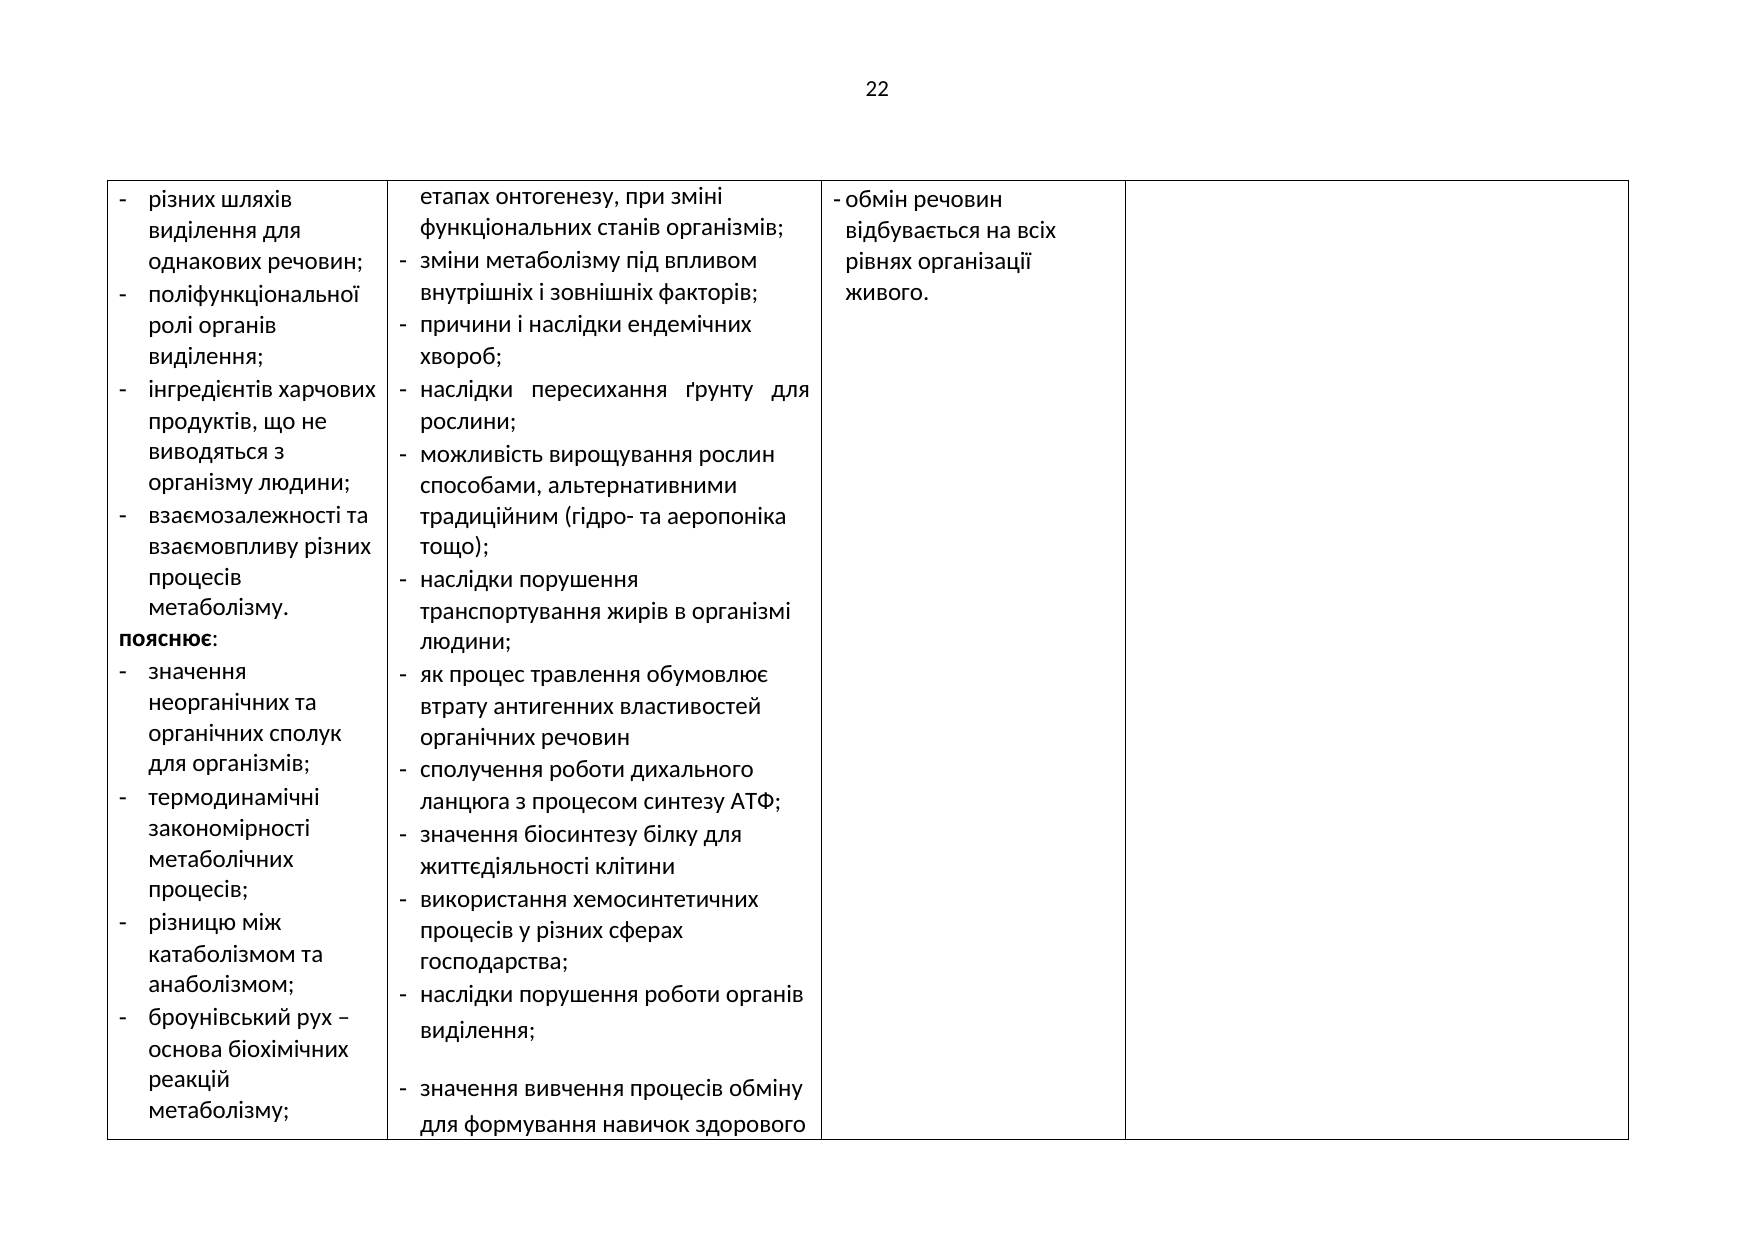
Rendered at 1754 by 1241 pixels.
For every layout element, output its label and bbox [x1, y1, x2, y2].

table_cell [388, 181, 821, 1139]
table_cell [822, 181, 1125, 1139]
table_cell [1126, 181, 1628, 1139]
table_cell [108, 181, 387, 1139]
